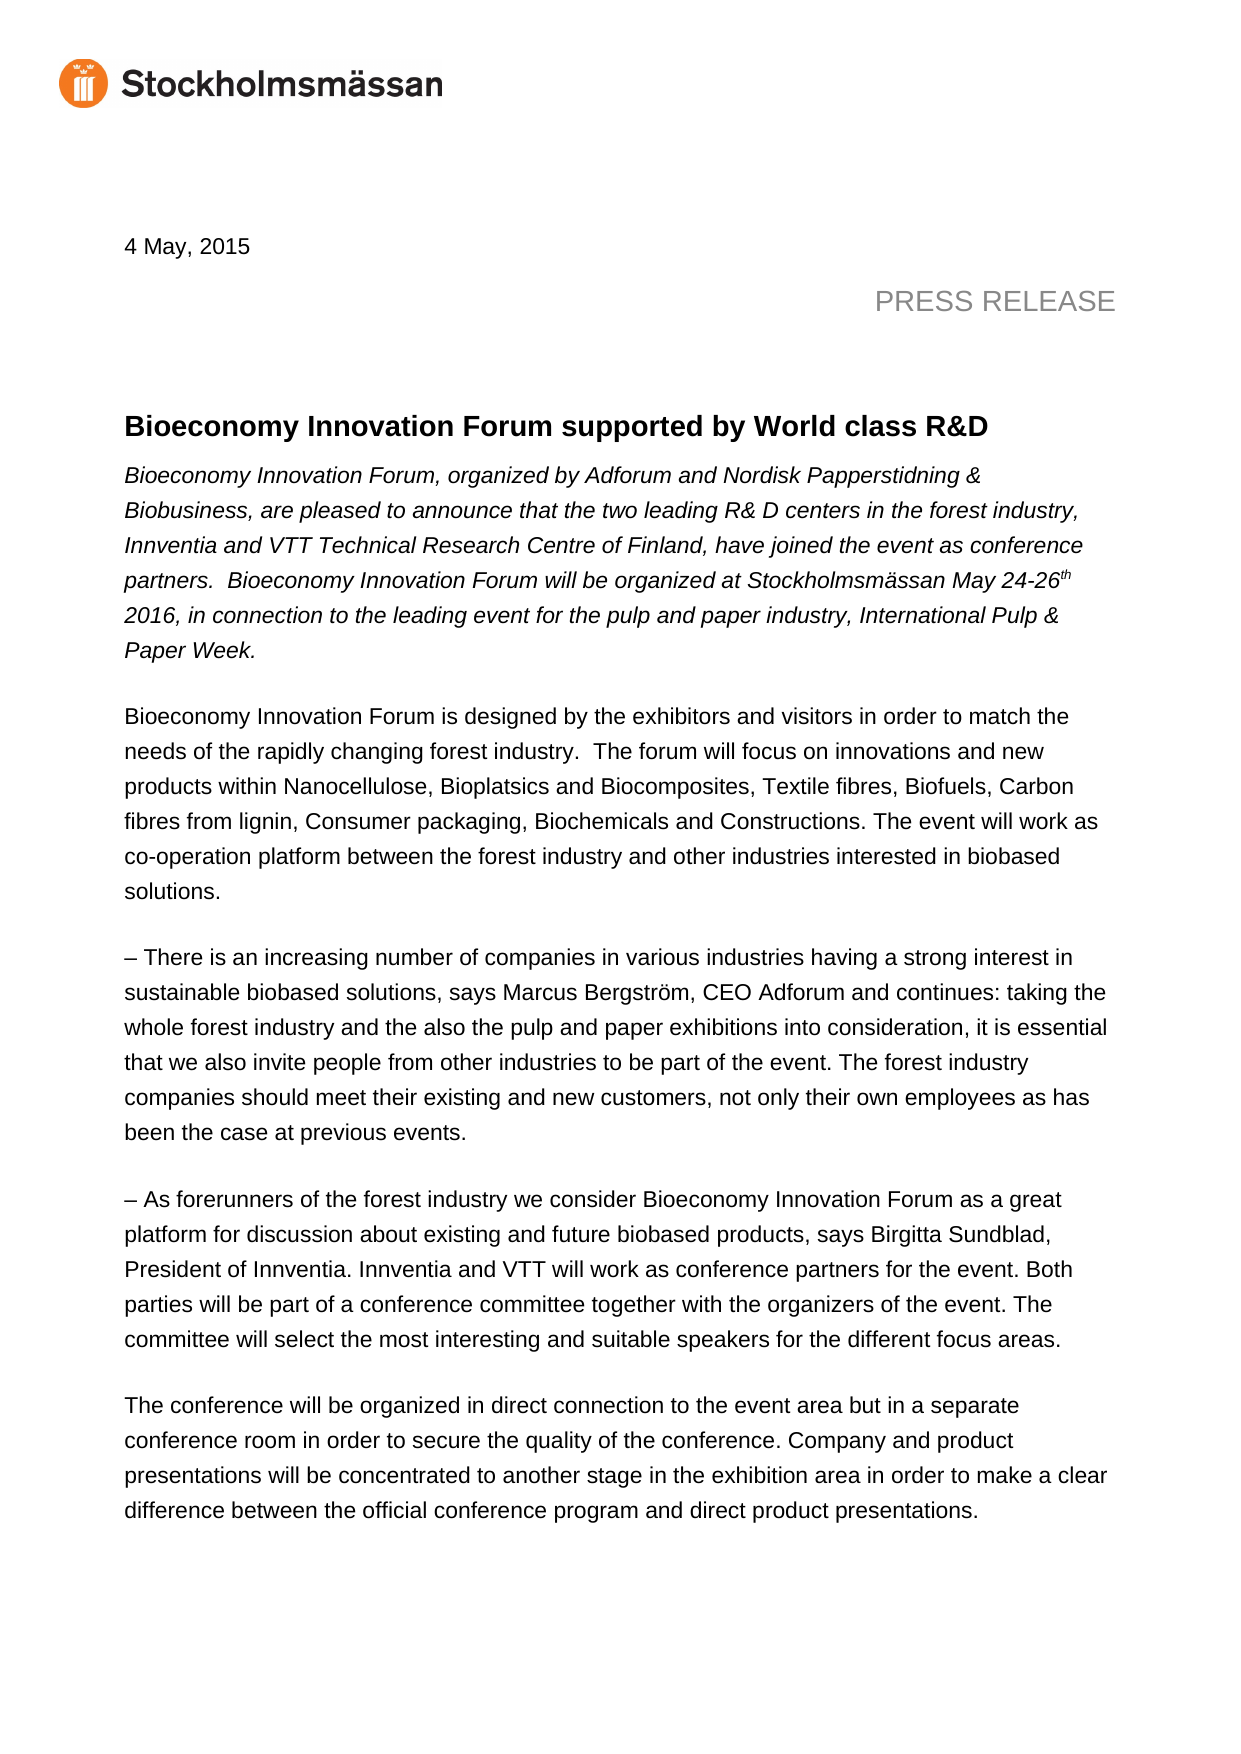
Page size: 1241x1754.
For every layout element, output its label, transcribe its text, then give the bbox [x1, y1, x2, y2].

text 4 May, 2015 [124, 230, 1116, 259]
text – There is an increasing number of companies in various industries having a strong interest in sustainable biobased solutions, says Marcus Bergström, CEO Adforum and continues: taking the whole forest industry and the also the pulp and paper exhibitions into consideration, it is essential that we also invite people from other industries to be part of the event. The forest industry companies should meet their existing and new customers, not only their own employees as has been the case at previous events. [124, 936, 1116, 1146]
picture [59, 59, 442, 108]
text The conference will be organized in direct connection to the event area but in a separate conference room in order to secure the quality of the conference. Company and product presentations will be concentrated to another stage in the exhibition area in order to make a clear difference between the official conference program and direct product presentations. [124, 1383, 1116, 1523]
text Bioeconomy Innovation Forum is designed by the exhibitors and visitors in order to match the needs of the rapidly changing forest industry. The forum will focus on innovations and new products within Nanocellulose, Bioplatsics and Biocomposites, Textile fibres, Biofuels, Carbon fibres from lignin, Consumer packaging, Biochemicals and Constructions. The event will work as co-operation platform between the forest industry and other industries interested in biobased solutions. [124, 694, 1116, 904]
text Bioeconomy Innovation Forum, organized by Adforum and Nordisk Papperstidning & Biobusiness, are pleased to announce that the two leading R& D centers in the forest industry, Innventia and VTT Technical Research Centre of Finland, have joined the event as conference partners. Bioeconomy Innovation Forum will be organized at Stockholmsmässan May 24-26th 2016, in connection to the leading event for the pulp and paper industry, International Pulp & Paper Week. [124, 453, 1116, 663]
text – As forerunners of the forest industry we consider Bioeconomy Innovation Forum as a great platform for discussion about existing and future biobased products, says Birgitta Sundblad, President of Innventia. Innventia and VTT will work as conference partners for the event. Both parties will be part of a conference committee together with the organizers of the event. The committee will select the most interesting and suitable speakers for the different focus areas. [124, 1177, 1116, 1352]
subtitle PRESS RELEASE [168, 284, 1116, 318]
text Bioeconomy Innovation Forum supported by World class R&D [124, 409, 1116, 443]
